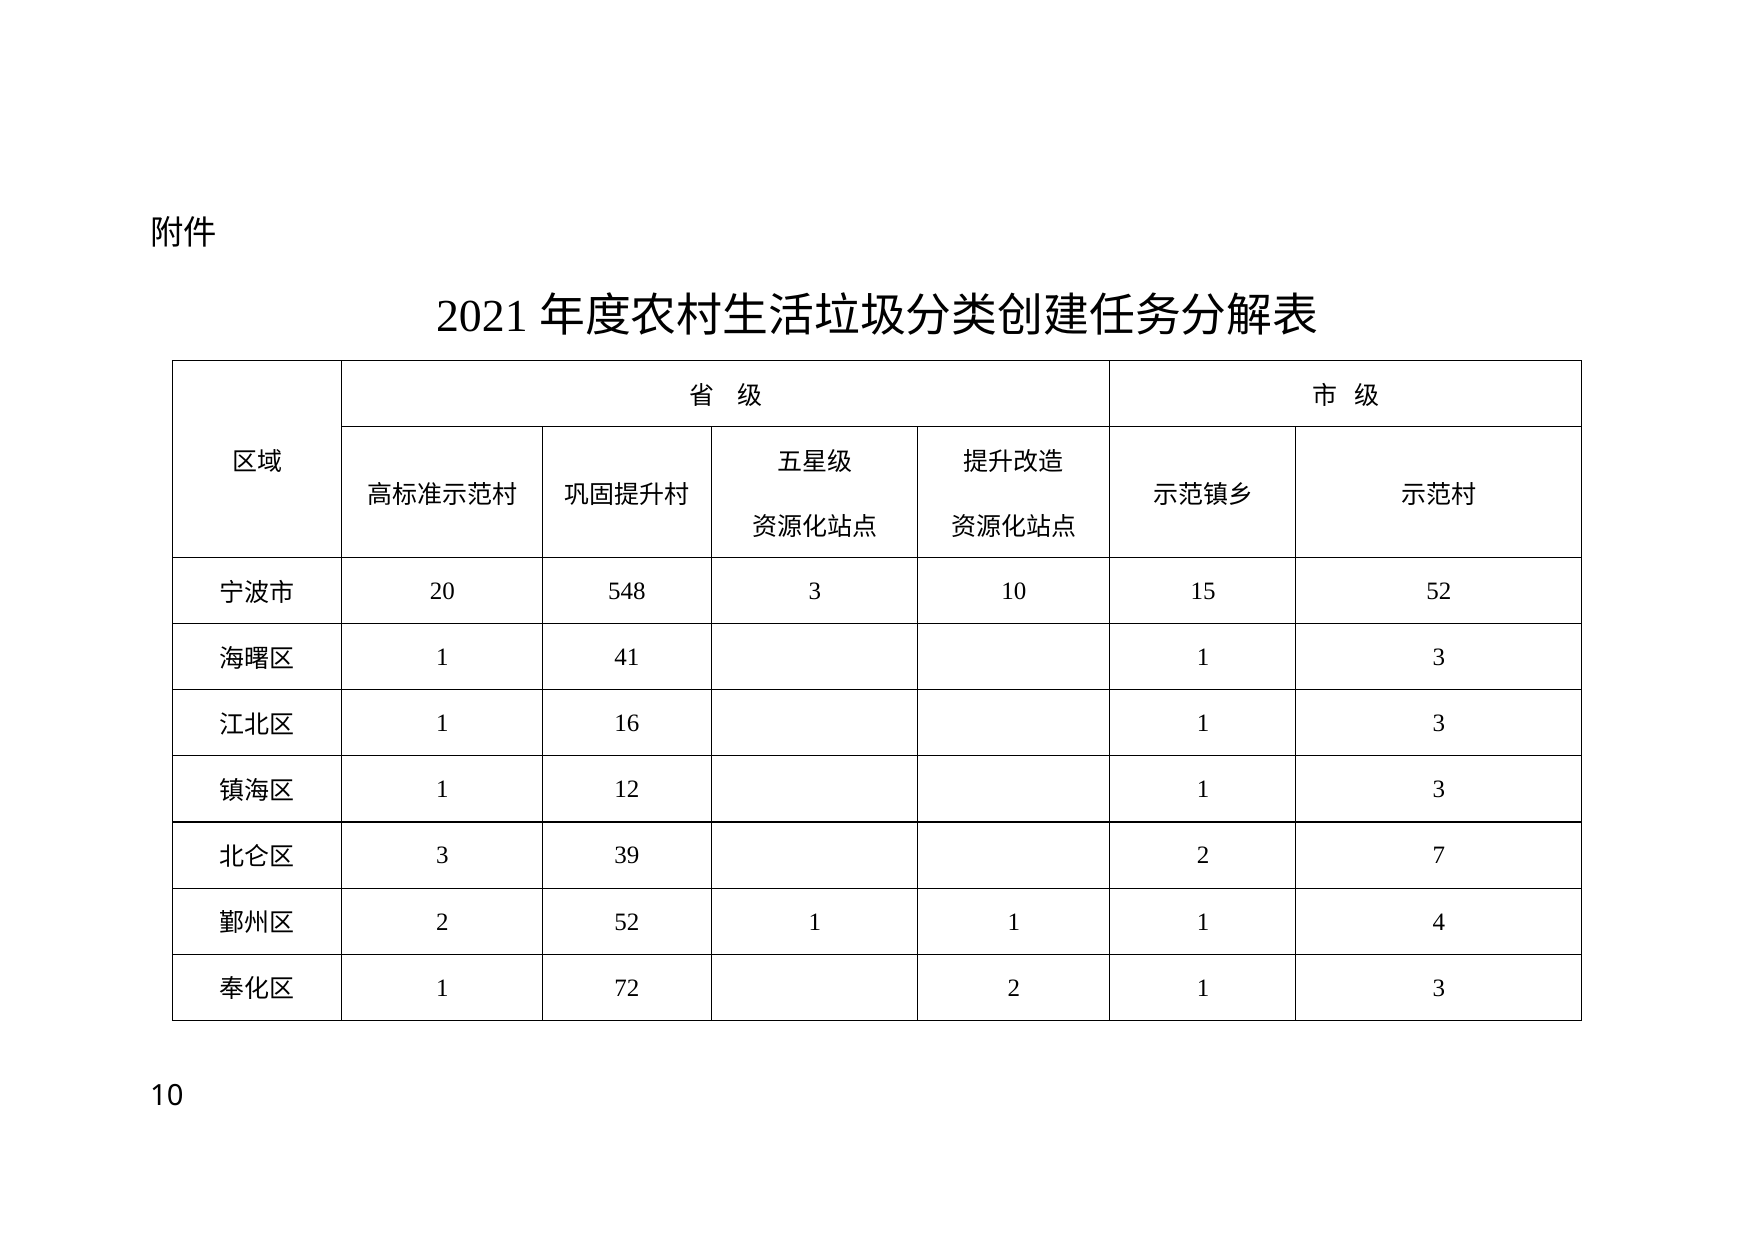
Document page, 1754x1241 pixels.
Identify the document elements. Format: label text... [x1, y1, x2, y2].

table_cell 3 [1296, 624, 1581, 689]
table_cell [918, 756, 1109, 821]
table_cell 1 [342, 955, 542, 1019]
table_cell 示范镇乡 [1110, 427, 1295, 557]
table_cell [712, 823, 917, 887]
table_cell 示范村 [1296, 427, 1581, 557]
table_cell 1 [342, 756, 542, 821]
table_header 省 级 [342, 361, 1109, 426]
table_cell 2 [918, 955, 1109, 1019]
table_cell 3 [1296, 955, 1581, 1019]
table_cell 3 [1296, 756, 1581, 821]
table_cell 41 [543, 624, 711, 689]
table_cell 宁波市 [173, 558, 341, 623]
table_cell 52 [543, 889, 711, 953]
table_cell [712, 624, 917, 689]
text 附件 [150, 198, 1604, 263]
table_cell 7 [1296, 823, 1581, 887]
table_cell 16 [543, 690, 711, 755]
table_header 区域 [173, 361, 341, 557]
table_cell 1 [1110, 955, 1295, 1019]
table_cell 1 [1110, 889, 1295, 953]
table_cell 3 [1296, 690, 1581, 755]
table_cell 3 [712, 558, 917, 623]
table_cell 1 [712, 889, 917, 953]
table_cell 1 [342, 690, 542, 755]
table_cell 548 [543, 558, 711, 623]
table_cell 10 [918, 558, 1109, 623]
table_cell 镇海区 [173, 756, 341, 821]
table_cell 北仑区 [173, 823, 341, 887]
table_cell 高标准示范村 [342, 427, 542, 557]
table_cell 1 [1110, 624, 1295, 689]
table_cell 1 [918, 889, 1109, 953]
table_cell [918, 823, 1109, 887]
table_cell 3 [342, 823, 542, 887]
table_cell 72 [543, 955, 711, 1019]
table_cell 五星级 资源化站点 [712, 427, 917, 557]
table_cell [918, 690, 1109, 755]
table_cell [918, 624, 1109, 689]
table_cell 20 [342, 558, 542, 623]
table_cell 4 [1296, 889, 1581, 953]
table_cell 1 [1110, 756, 1295, 821]
table_cell 12 [543, 756, 711, 821]
table_cell 鄞州区 [173, 889, 341, 953]
table_header 市 级 [1110, 361, 1581, 426]
table_cell [712, 756, 917, 821]
table_cell [712, 690, 917, 755]
table_cell 奉化区 [173, 955, 341, 1019]
table_cell 15 [1110, 558, 1295, 623]
table_cell 1 [1110, 690, 1295, 755]
table_cell 海曙区 [173, 624, 341, 689]
table_cell 2 [342, 889, 542, 953]
table_cell 巩固提升村 [543, 427, 711, 557]
table_cell 39 [543, 823, 711, 887]
table_cell [712, 955, 917, 1019]
table_cell 1 [342, 624, 542, 689]
table_cell 提升改造 资源化站点 [918, 427, 1109, 557]
table_cell 江北区 [173, 690, 341, 755]
table_cell 2 [1110, 823, 1295, 887]
text 2021 年度农村生活垃圾分类创建任务分解表 [150, 263, 1604, 360]
table_cell 52 [1296, 558, 1581, 623]
